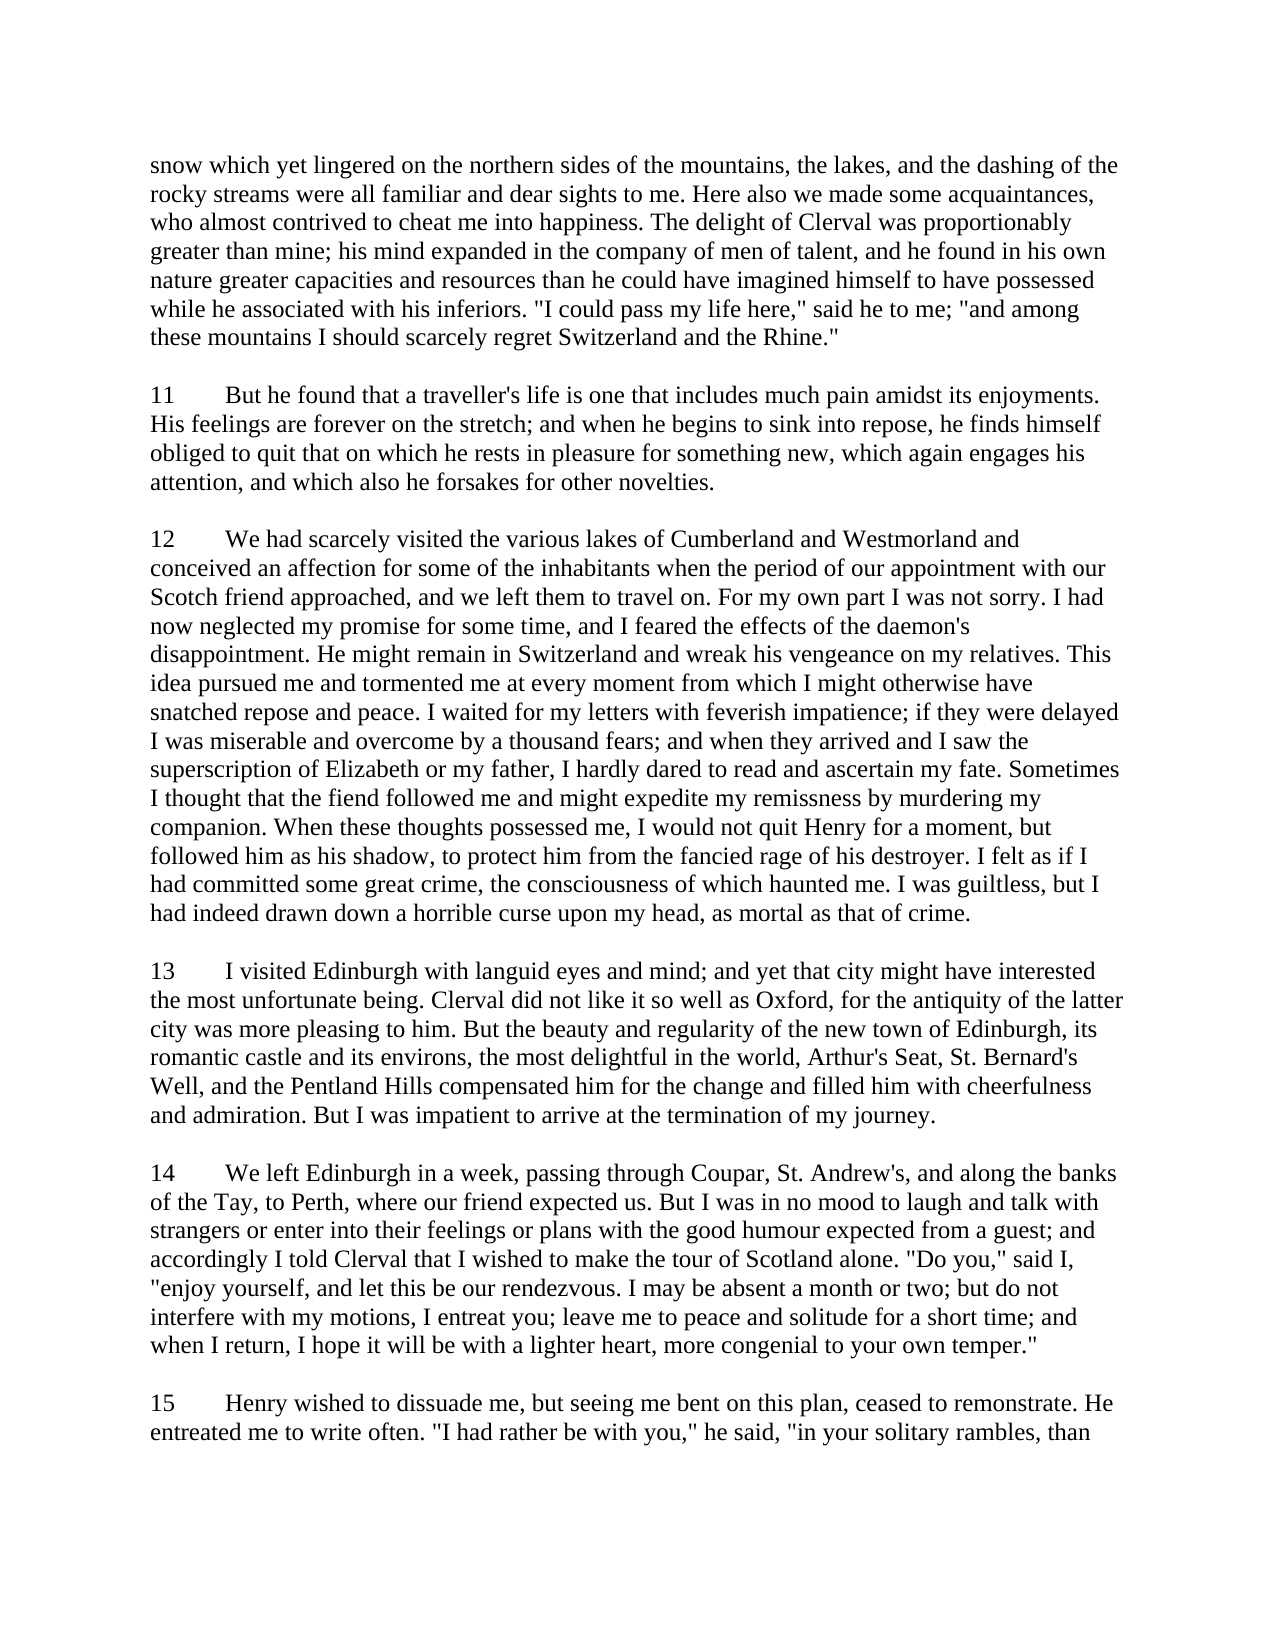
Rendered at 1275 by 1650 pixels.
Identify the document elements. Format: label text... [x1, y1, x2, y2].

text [150, 1388, 1125, 1446]
text 14 We left Edinburgh in a week, passing through Coupar, St. Andrew's, and along the banks of the Tay, to Perth, where our friend expected us. But I was in no mood to laugh and talk with strangers or enter into their feelings or plans with the good humour expected from a guest; and accordingly I told Clerval that I wished to make the tour of Scotland alone. "Do you," said I, "enjoy yourself, and let this be our rendezvous. I may be absent a month or two; but do not interfere with my motions, I entreat you; leave me to peace and solitude for a short time; and when I return, I hope it will be with a lighter heart, more congenial to your own temper." [150, 1158, 1125, 1359]
text 12 We had scarcely visited the various lakes of Cumberland and Westmorland and conceived an affection for some of the inhabitants when the period of our appointment with our Scotch friend approached, and we left them to travel on. For my own part I was not sorry. I had now neglected my promise for some time, and I feared the effects of the daemon's disappointment. He might remain in Switzerland and wreak his vengeance on my relatives. This idea pursued me and tormented me at every moment from which I might otherwise have snatched repose and peace. I waited for my letters with feverish impatience; if they were delayed I was miserable and overcome by a thousand fears; and when they arrived and I saw the superscription of Elizabeth or my father, I hardly dared to read and ascertain my fate. Sometimes I thought that the fiend followed me and might expedite my remissness by murdering my companion. When these thoughts possessed me, I would not quit Henry for a moment, but followed him as his shadow, to protect him from the fancied rage of his destroyer. I felt as if I had committed some great crime, the consciousness of which haunted me. I was guiltless, but I had indeed drawn down a horrible curse upon my head, as mortal as that of crime. [150, 524, 1125, 927]
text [150, 150, 1125, 351]
text 11 But he found that a traveller's life is one that includes much pain amidst its enjoyments. His feelings are forever on the stretch; and when he begins to sink into repose, he finds himself obliged to quit that on which he rests in pleasure for something new, which again engages his attention, and which also he forsakes for other novelties. [150, 380, 1125, 495]
text 13 I visited Edinburgh with languid eyes and mind; and yet that city might have interested the most unfortunate being. Clerval did not like it so well as Oxford, for the antiquity of the latter city was more pleasing to him. But the beauty and regularity of the new town of Edinburgh, its romantic castle and its environs, the most delightful in the world, Arthur's Seat, St. Bernard's Well, and the Pentland Hills compensated him for the change and filled him with cheerfulness and admiration. But I was impatient to arrive at the termination of my journey. [150, 956, 1125, 1129]
